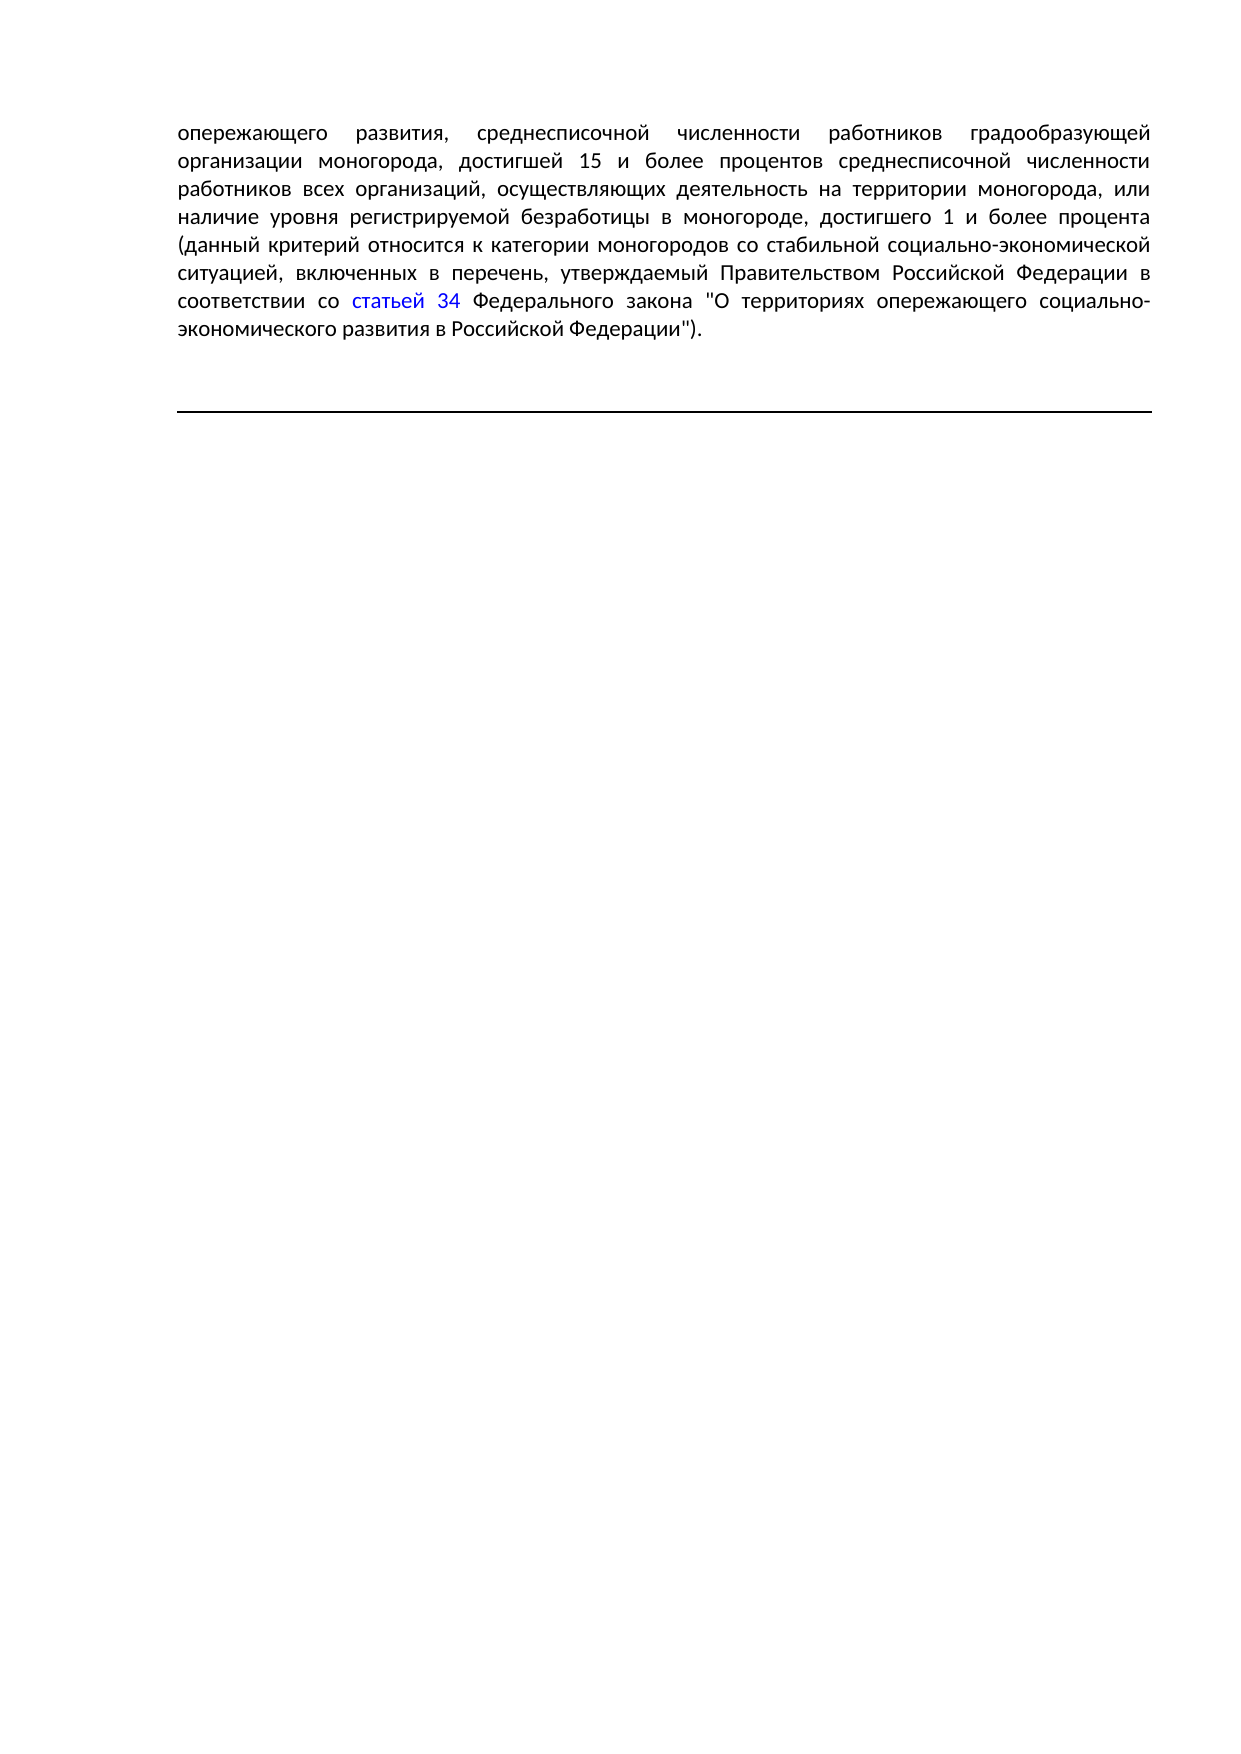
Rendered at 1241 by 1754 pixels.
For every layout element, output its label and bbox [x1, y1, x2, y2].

text [177, 118, 1152, 342]
